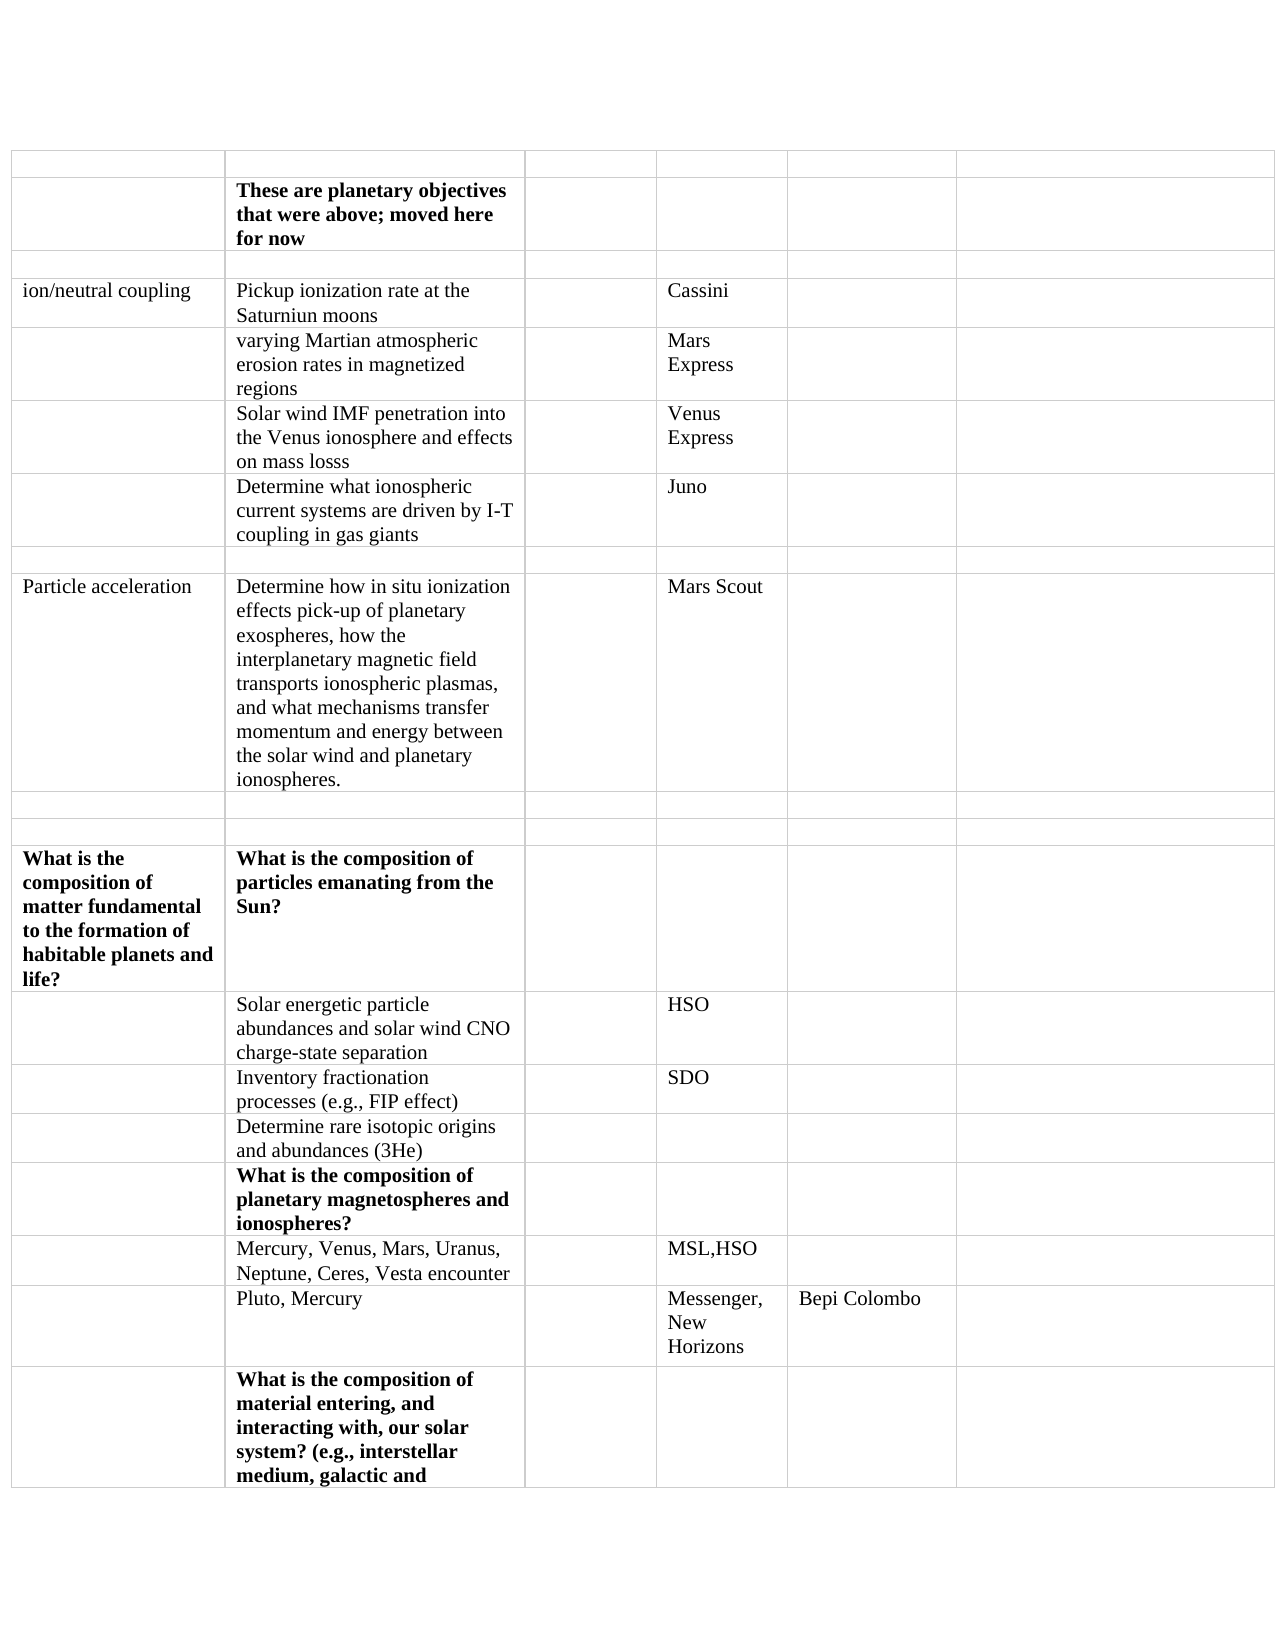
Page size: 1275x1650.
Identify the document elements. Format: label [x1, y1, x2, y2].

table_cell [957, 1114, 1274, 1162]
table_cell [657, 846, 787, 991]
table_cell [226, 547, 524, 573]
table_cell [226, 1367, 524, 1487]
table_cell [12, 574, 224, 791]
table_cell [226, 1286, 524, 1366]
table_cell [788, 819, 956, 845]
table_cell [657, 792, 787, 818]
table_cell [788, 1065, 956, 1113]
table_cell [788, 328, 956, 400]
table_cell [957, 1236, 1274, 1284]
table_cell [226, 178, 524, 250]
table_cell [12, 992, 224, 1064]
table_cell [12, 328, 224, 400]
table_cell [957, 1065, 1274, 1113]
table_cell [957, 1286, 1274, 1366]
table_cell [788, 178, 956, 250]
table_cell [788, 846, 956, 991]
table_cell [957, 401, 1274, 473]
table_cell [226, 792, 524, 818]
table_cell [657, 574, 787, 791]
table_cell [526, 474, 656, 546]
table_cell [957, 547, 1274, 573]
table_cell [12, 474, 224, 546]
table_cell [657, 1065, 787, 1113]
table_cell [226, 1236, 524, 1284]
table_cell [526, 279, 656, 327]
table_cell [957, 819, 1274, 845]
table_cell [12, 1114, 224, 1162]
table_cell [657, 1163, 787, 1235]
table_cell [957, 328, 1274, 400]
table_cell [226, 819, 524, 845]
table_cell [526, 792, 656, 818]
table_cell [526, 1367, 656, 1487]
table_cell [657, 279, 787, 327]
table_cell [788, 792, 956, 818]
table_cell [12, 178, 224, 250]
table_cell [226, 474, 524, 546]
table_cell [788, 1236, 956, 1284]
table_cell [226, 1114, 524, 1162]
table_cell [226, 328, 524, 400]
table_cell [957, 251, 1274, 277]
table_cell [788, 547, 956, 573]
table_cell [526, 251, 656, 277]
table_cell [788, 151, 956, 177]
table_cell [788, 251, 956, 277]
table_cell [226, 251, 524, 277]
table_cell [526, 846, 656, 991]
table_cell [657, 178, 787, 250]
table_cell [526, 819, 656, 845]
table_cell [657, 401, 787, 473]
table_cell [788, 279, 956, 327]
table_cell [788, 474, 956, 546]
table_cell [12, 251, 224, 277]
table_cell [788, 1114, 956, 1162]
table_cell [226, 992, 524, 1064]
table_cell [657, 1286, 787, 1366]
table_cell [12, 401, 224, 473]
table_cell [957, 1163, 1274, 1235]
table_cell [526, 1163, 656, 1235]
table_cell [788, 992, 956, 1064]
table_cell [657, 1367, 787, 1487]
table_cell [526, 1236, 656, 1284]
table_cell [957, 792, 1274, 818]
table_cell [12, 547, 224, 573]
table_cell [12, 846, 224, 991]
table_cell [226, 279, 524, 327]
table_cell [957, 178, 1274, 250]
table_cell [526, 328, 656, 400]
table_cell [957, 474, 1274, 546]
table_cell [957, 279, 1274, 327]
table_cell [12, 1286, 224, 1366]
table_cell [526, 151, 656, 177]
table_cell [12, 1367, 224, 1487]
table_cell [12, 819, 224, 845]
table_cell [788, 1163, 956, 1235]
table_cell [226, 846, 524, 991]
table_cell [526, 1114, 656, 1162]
table_cell [12, 151, 224, 177]
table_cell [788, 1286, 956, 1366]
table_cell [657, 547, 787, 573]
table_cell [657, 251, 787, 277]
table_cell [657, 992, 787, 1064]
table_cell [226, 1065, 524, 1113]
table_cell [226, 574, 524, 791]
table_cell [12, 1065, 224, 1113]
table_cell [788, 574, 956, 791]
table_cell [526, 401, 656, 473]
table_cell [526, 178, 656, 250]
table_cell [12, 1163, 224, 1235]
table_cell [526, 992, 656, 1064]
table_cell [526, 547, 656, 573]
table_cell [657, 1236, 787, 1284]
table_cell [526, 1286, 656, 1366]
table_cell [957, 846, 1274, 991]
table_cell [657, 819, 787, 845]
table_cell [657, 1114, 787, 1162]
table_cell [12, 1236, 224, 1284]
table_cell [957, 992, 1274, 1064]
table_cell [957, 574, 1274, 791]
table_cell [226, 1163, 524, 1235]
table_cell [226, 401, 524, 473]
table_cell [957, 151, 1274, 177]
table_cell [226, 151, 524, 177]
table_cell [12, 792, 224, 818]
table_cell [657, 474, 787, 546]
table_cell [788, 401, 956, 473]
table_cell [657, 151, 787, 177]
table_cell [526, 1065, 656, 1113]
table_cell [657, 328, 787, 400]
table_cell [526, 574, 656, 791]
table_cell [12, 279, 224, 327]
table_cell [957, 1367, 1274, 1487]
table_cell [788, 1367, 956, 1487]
